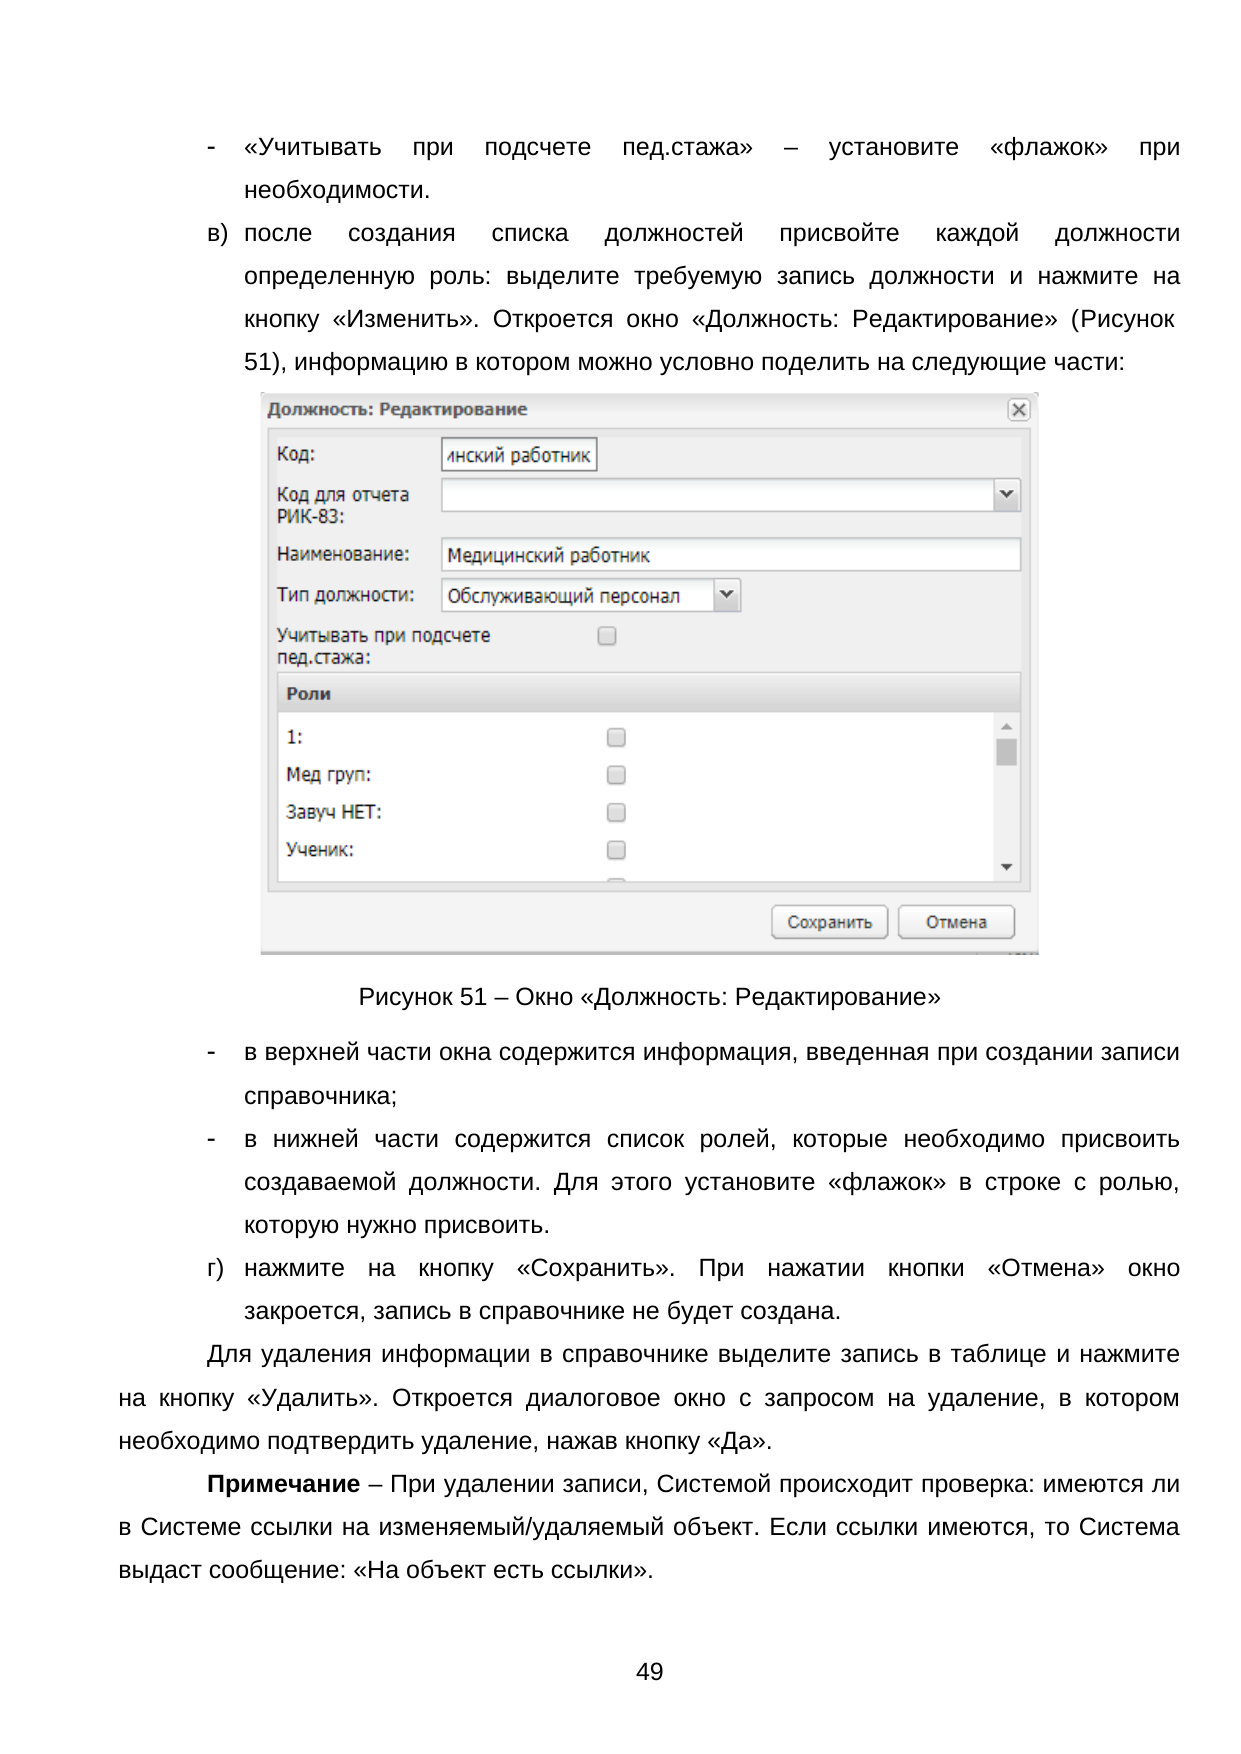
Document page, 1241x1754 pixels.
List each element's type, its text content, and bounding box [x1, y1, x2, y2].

list нажмите на кнопку «Сохранить». При нажатии кнопки «Отмена» окно закроется, запись в справочнике не будет создана. [207, 1253, 1181, 1325]
text Для удаления информации в справочнике выделите запись в таблице и нажмите на кнопку «Удалить». Откроется диалоговое окно с запросом на удаление, в котором необходимо подтвердить удаление, нажав кнопку «Да». [118, 1339, 1181, 1454]
list после создания списка должностей присвойте каждой должности определенную роль: выделите требуемую запись должности и нажмите на кнопку «Изменить». Откроется окно «Должность: Редактирование» (Рисунок 51), информацию в котором можно условно поделить на следующие части: [207, 218, 1181, 376]
picture [260, 392, 1039, 955]
text Примечание – При удалении записи, Системой происходит проверка: имеются ли в Системе ссылки на изменяемый/удаляемый объект. Если ссылки имеются, то Система выдаст сообщение: «На объект есть ссылки». [118, 1469, 1181, 1584]
list в верхней части окна содержится информация, введенная при создании записи справочника; [207, 1037, 1181, 1109]
list в нижней части содержится список ролей, которые необходимо присвоить создаваемой должности. Для этого установите «флажок» в строке с ролью, которую нужно присвоить. [207, 1124, 1181, 1239]
list «Учитывать при подсчете пед.стажа» – установите «флажок» при необходимости. [207, 131, 1181, 203]
title Рисунок 51 – Окно «Должность: Редактирование» [118, 982, 1181, 1011]
